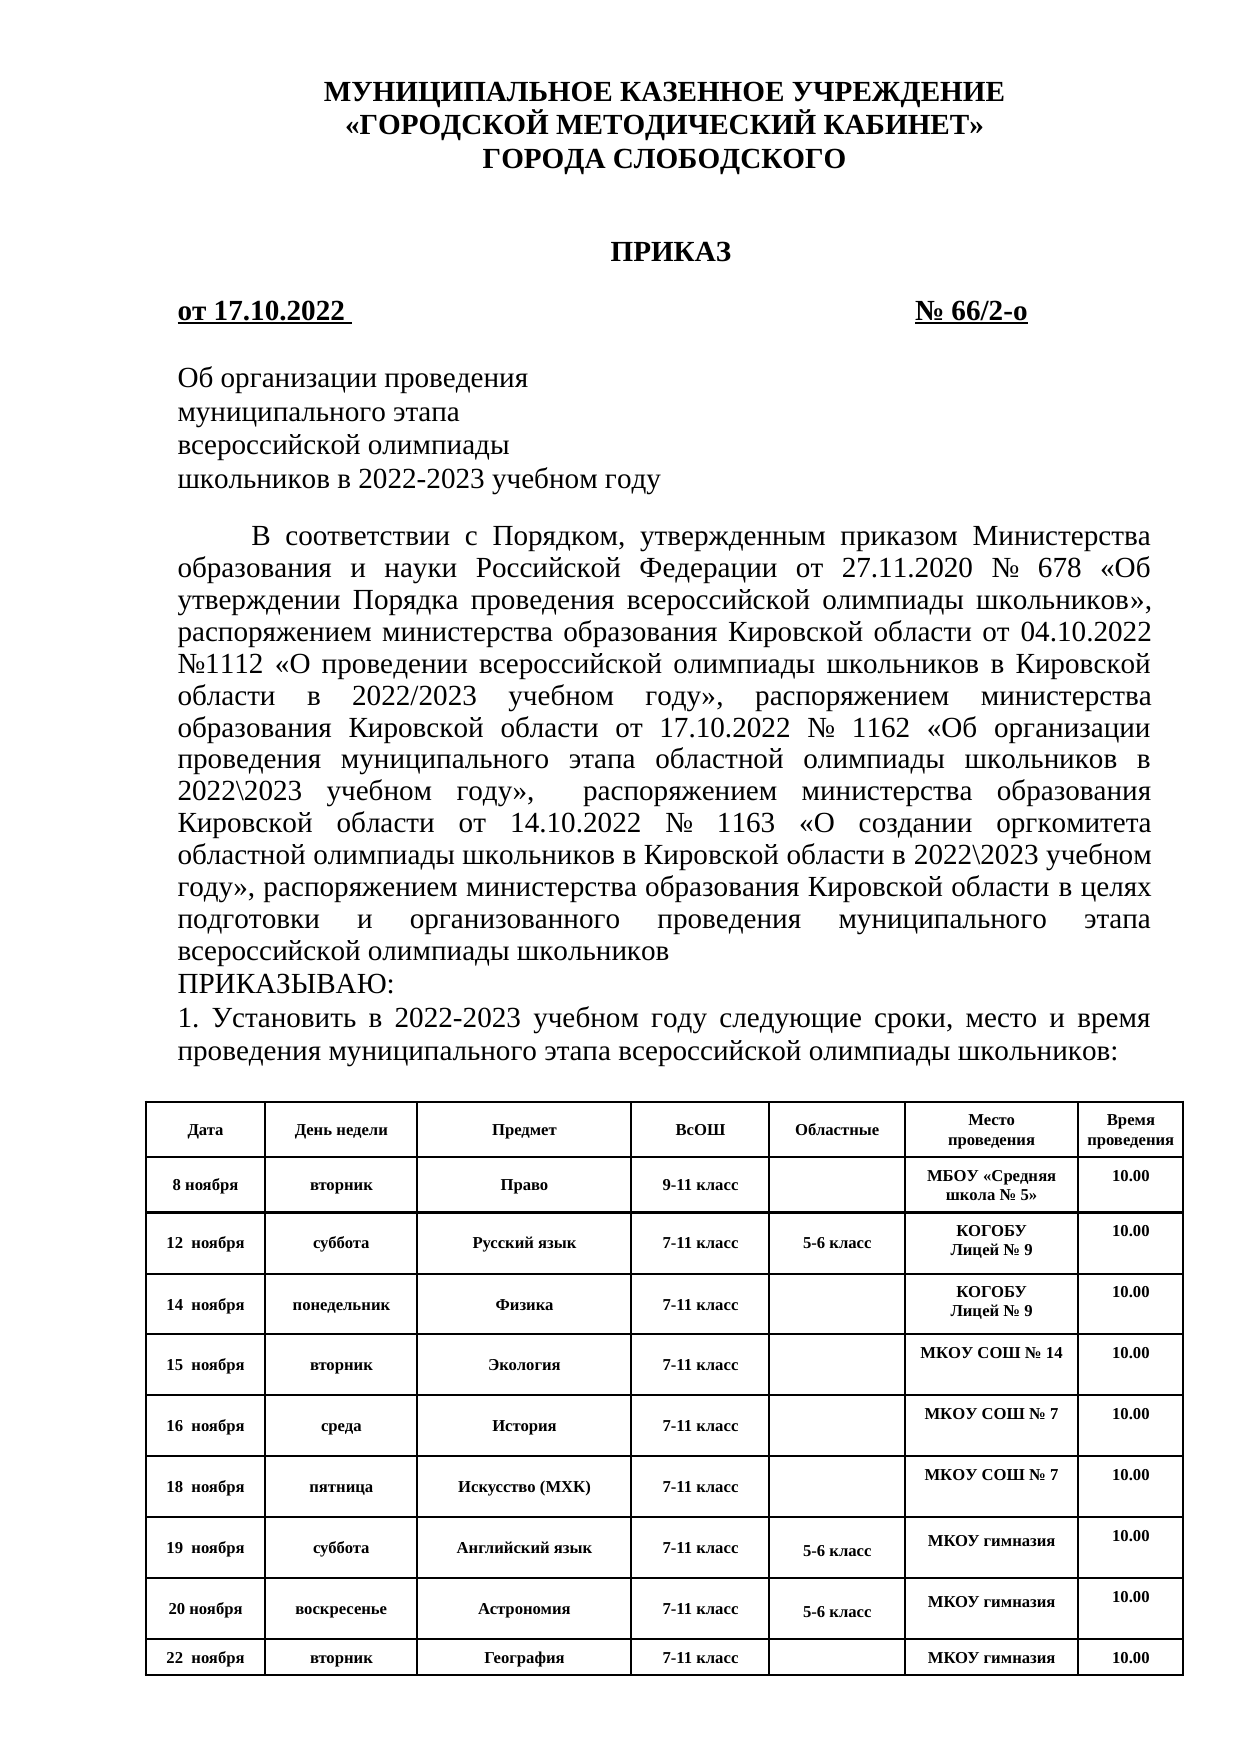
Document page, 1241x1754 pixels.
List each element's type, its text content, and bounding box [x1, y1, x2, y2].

table_cell КОГОБУ Лицей № 9 [906, 1275, 1077, 1333]
table_cell суббота [266, 1214, 416, 1272]
table_cell понедельник [266, 1275, 416, 1333]
table_cell 12 ноября [147, 1214, 264, 1272]
table_cell суббота [266, 1518, 416, 1577]
table_cell [770, 1396, 904, 1455]
table_cell [770, 1275, 904, 1333]
table_header День недели [266, 1103, 416, 1156]
table_cell 10.00 [1079, 1158, 1182, 1211]
table_cell [770, 1640, 904, 1674]
table_cell 7-11 класс [632, 1335, 768, 1394]
table_cell [770, 1158, 904, 1211]
table_cell 18 ноября [147, 1457, 264, 1516]
table_header Предмет [418, 1103, 630, 1156]
table_cell 7-11 класс [632, 1275, 768, 1333]
table_cell История [418, 1396, 630, 1455]
text от 17.10.2022 № 66/2-о [177, 293, 1152, 327]
table_cell 7-11 класс [632, 1214, 768, 1272]
table_cell Русский язык [418, 1214, 630, 1272]
table_cell МБОУ «Средняя школа № 5» [906, 1158, 1077, 1211]
table_cell 10.00 [1079, 1275, 1182, 1333]
table_cell 10.00 [1079, 1518, 1182, 1577]
table_header Дата [147, 1103, 264, 1156]
subtitle всероссийской олимпиады [177, 427, 1152, 461]
text 1. Установить в 2022-2023 учебном году следующие сроки, место и время проведения муниципального этапа всероссийской олимпиады школьников: [177, 1000, 1152, 1067]
table_cell 7-11 класс [632, 1579, 768, 1638]
table_cell среда [266, 1396, 416, 1455]
text ГОРОДА СЛОБОДСКОГО [177, 141, 1152, 174]
table_cell География [418, 1640, 630, 1674]
table_cell [770, 1457, 904, 1516]
table_cell Экология [418, 1335, 630, 1394]
table_header ВсОШ [632, 1103, 768, 1156]
table_cell 10.00 [1079, 1579, 1182, 1638]
table_cell воскресенье [266, 1579, 416, 1638]
table_cell вторник [266, 1335, 416, 1394]
table_header Место проведения [906, 1103, 1077, 1156]
text школьников в 2022-2023 учебном году [177, 461, 1152, 494]
table_cell 16 ноября [147, 1396, 264, 1455]
table_cell 7-11 класс [632, 1640, 768, 1674]
table_cell 5-6 класс [770, 1214, 904, 1272]
text ПРИКАЗ [148, 234, 1186, 267]
table_cell Право [418, 1158, 630, 1211]
table_cell Английский язык [418, 1518, 630, 1577]
table_cell 10.00 [1079, 1457, 1182, 1516]
table_cell 5-6 класс [770, 1579, 904, 1638]
subtitle Об организации проведения [177, 360, 1152, 394]
table_cell пятница [266, 1457, 416, 1516]
table_cell Астрономия [418, 1579, 630, 1638]
text МУНИЦИПАЛЬНОЕ КАЗЕННОЕ УЧРЕЖДЕНИЕ [177, 74, 1152, 107]
table_cell МКОУ гимназия [906, 1640, 1077, 1674]
table_cell вторник [266, 1158, 416, 1211]
table_header Время проведения [1079, 1103, 1182, 1156]
table_cell 22 ноября [147, 1640, 264, 1674]
table_cell 19 ноября [147, 1518, 264, 1577]
text В соответствии с Порядком, утвержденным приказом Министерства образования и науки Российской Федерации от 27.11.2020 № 678 «Об утверждении Порядка проведения всероссийской олимпиады школьников», распоряжением министерства образования Кировской области от 04.10.2022 №1112 «О проведении всероссийской олимпиады школьников в Кировской области в 2022/2023 учебном году», распоряжением министерства образования Кировской области от 17.10.2022 № 1162 «Об организации проведения муниципального этапа областной олимпиады школьников в 2022\2023 учебном году», распоряжением министерства образования Кировской области от 14.10.2022 № 1163 «О создании оргкомитета областной олимпиады школьников в Кировской области в 2022\2023 учебном году», распоряжением министерства образования Кировской области в целях подготовки и организованного проведения муниципального этапа всероссийской олимпиады школьников [177, 520, 1152, 966]
table_cell МКОУ СОШ № 7 [906, 1396, 1077, 1455]
table_cell МКОУ СОШ № 7 [906, 1457, 1077, 1516]
table_cell 7-11 класс [632, 1518, 768, 1577]
table_cell 10.00 [1079, 1335, 1182, 1394]
table_cell МКОУ СОШ № 14 [906, 1335, 1077, 1394]
table_cell 14 ноября [147, 1275, 264, 1333]
table_cell 8 ноября [147, 1158, 264, 1211]
table_cell 15 ноября [147, 1335, 264, 1394]
table_cell Искусство (МХК) [418, 1457, 630, 1516]
table_cell КОГОБУ Лицей № 9 [906, 1214, 1077, 1272]
table_cell [770, 1335, 904, 1394]
subtitle ПРИКАЗЫВАЮ: [177, 966, 1152, 1000]
table_cell 10.00 [1079, 1640, 1182, 1674]
table_cell 5-6 класс [770, 1518, 904, 1577]
table_cell МКОУ гимназия [906, 1579, 1077, 1638]
subtitle муниципального этапа [177, 394, 1152, 427]
table_header Областные [770, 1103, 904, 1156]
table_cell Физика [418, 1275, 630, 1333]
table_cell 10.00 [1079, 1214, 1182, 1272]
table_cell вторник [266, 1640, 416, 1674]
table_cell 9-11 класс [632, 1158, 768, 1211]
table_cell 7-11 класс [632, 1396, 768, 1455]
table_cell 20 ноября [147, 1579, 264, 1638]
table_cell 7-11 класс [632, 1457, 768, 1516]
table_cell МКОУ гимназия [906, 1518, 1077, 1577]
text «ГОРОДСКОЙ МЕТОДИЧЕСКИЙ КАБИНЕТ» [177, 107, 1152, 141]
table_cell 10.00 [1079, 1396, 1182, 1455]
